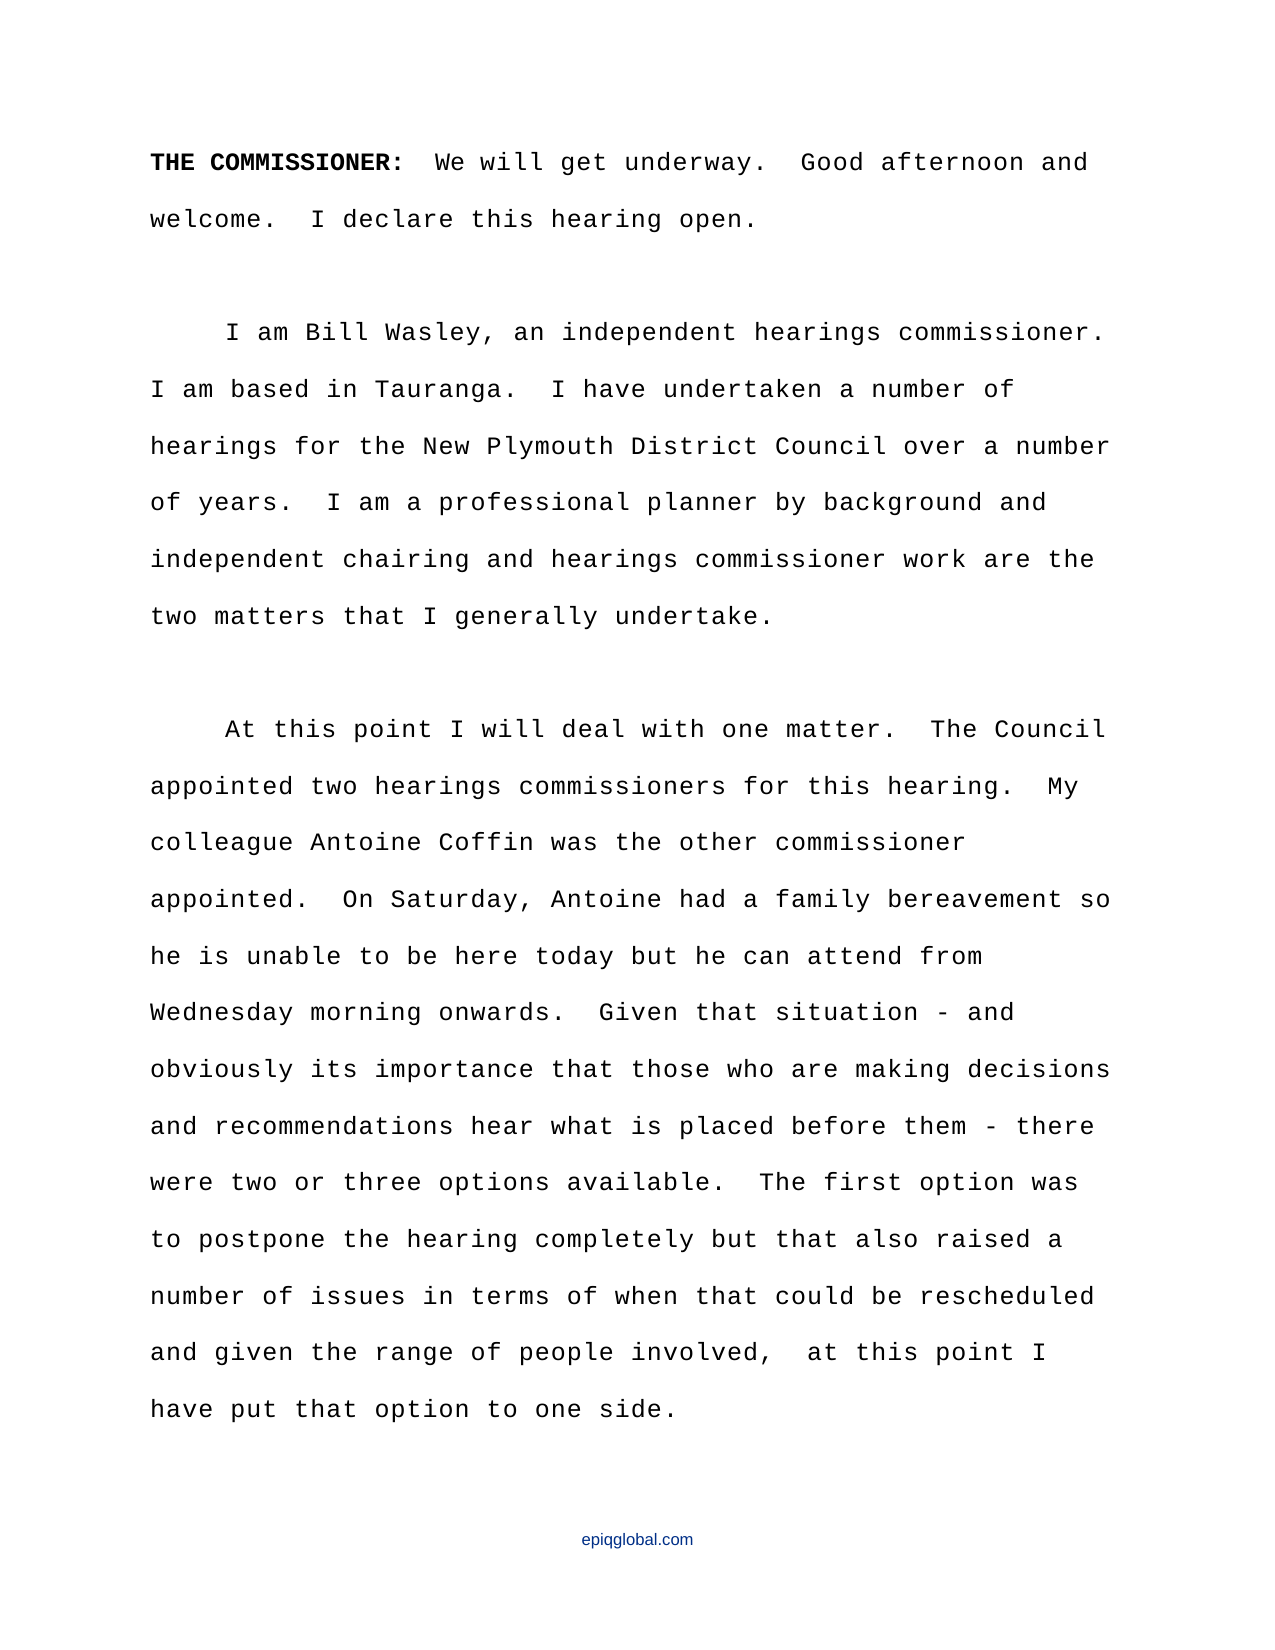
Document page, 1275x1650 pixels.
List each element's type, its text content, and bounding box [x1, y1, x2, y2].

text At this point I will deal with one matter. The Council appointed two hearings commissioners for this hearing. My colleague Antoine Coffin was the other commissioner appointed. On Saturday, Antoine had a family bereavement so he is unable to be here today but he can attend from Wednesday morning onwards. Given that situation - and obviously its importance that those who are making decisions and recommendations hear what is placed before them - there were two or three options available. The first option was to postpone the hearing completely but that also raised a number of issues in terms of when that could be rescheduled and given the range of people involved, at this point I have put that option to one side. [150, 717, 1125, 1425]
text I am Bill Wasley, an independent hearings commissioner. I am based in Tauranga. I have undertaken a number of hearings for the New Plymouth District Council over a number of years. I am a professional planner by background and independent chairing and hearings commissioner work are the two matters that I generally undertake. [150, 320, 1125, 632]
text THE COMMISSIONER: We will get underway. Good afternoon and welcome. I declare this hearing open. [150, 150, 1125, 235]
